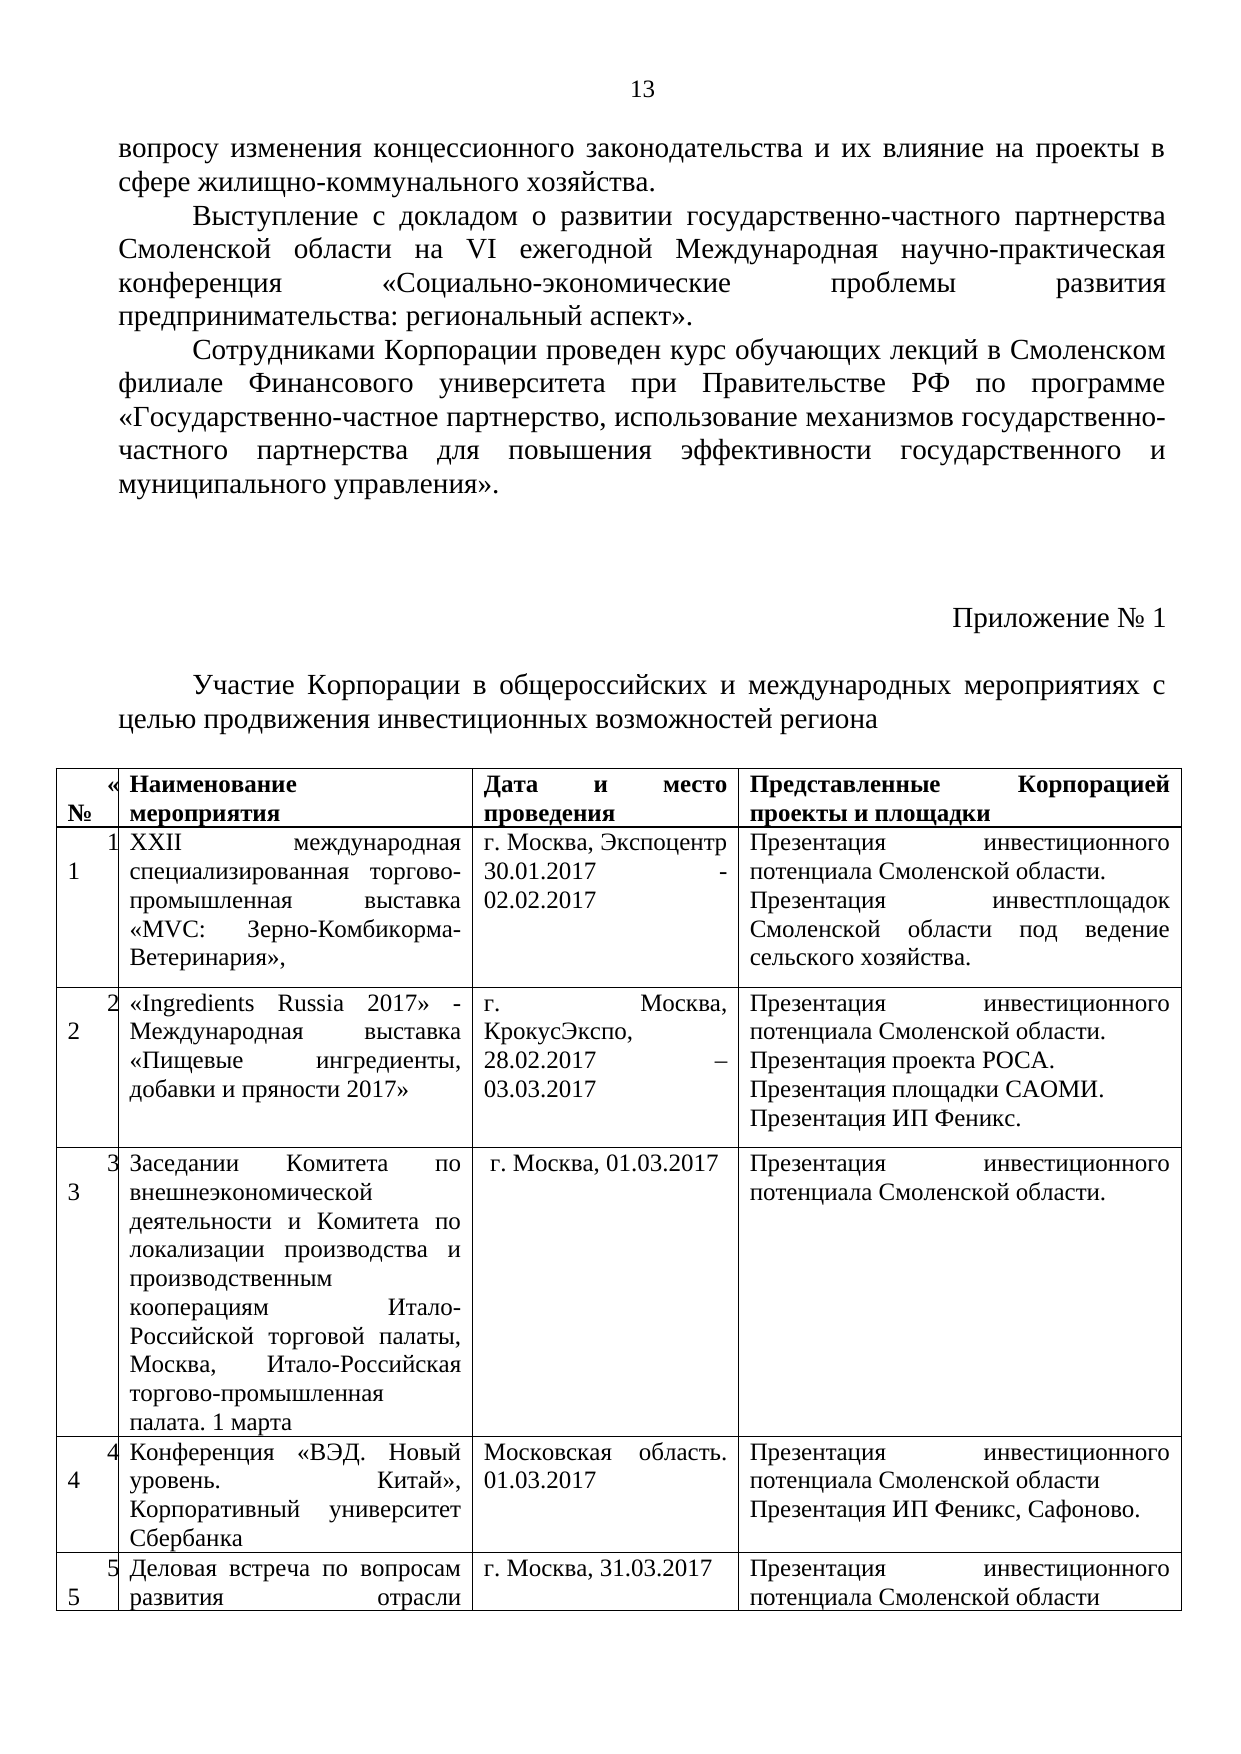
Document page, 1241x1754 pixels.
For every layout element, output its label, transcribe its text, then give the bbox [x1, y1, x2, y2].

table_header Наименование мероприятия [119, 769, 472, 826]
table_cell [119, 1553, 472, 1610]
table_cell 11 [57, 828, 118, 987]
table_cell Презентация инвестиционного потенциала Смоленской области Презентация ИП Феникс, Сафоново. [739, 1437, 1181, 1552]
table_cell 33 [57, 1148, 118, 1436]
table_cell 55 [57, 1553, 118, 1610]
text Сотрудниками Корпорации проведен курс обучающих лекций в Смоленском филиале Финансового университета при Правительстве РФ по программе «Государственно-частное партнерство, использование механизмов государственно-частного партнерства для повышения эффективности государственного и муниципального управления». [118, 332, 1167, 499]
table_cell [473, 1553, 738, 1610]
table_cell г. Москва, 01.03.2017 [473, 1148, 738, 1436]
table_cell Заседании Комитета по внешнеэкономической деятельности и Комитета по локализации производства и производственным кооперациям Итало-Российской торговой палаты, Москва, Итало-Российская торгово-промышленная палата. 1 марта [119, 1148, 472, 1436]
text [118, 131, 1167, 198]
table_cell г. Москва, КрокусЭкспо, 28.02.2017 – 03.03.2017 [473, 988, 738, 1147]
table_cell Презентация инвестиционного потенциала Смоленской области. [739, 1148, 1181, 1436]
table_cell 22 [57, 988, 118, 1147]
table_cell 44 [57, 1437, 118, 1552]
table_header Представленные Корпорацией проекты и площадки [739, 769, 1181, 826]
table_cell Московская область. 01.03.2017 [473, 1437, 738, 1552]
text Участие Корпорации в общероссийских и международных мероприятиях с целью продвижения инвестиционных возможностей региона [118, 667, 1167, 734]
table_cell «Ingredients Russia 2017» - Международная выставка «Пищевые ингредиенты, добавки и пряности 2017» [119, 988, 472, 1147]
text Приложение № 1 [118, 600, 1167, 634]
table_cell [739, 1553, 1181, 1610]
text Выступление с докладом о развитии государственно-частного партнерства Смоленской области на VI ежегодной Международная научно-практическая конференция «Социально-экономические проблемы развития предпринимательства: региональный аспект». [118, 198, 1167, 332]
table_cell г. Москва, Экспоцентр 30.01.2017 - 02.02.2017 [473, 828, 738, 987]
table_cell Конференция «ВЭД. Новый уровень. Китай», Корпоративный университет Сбербанка [119, 1437, 472, 1552]
table_cell Презентация инвестиционного потенциала Смоленской области. Презентация инвестплощадок Смоленской области под ведение сельского хозяйства. [739, 828, 1181, 987]
table_cell Презентация инвестиционного потенциала Смоленской области. Презентация проекта РОСА. Презентация площадки САОМИ. Презентация ИП Феникс. [739, 988, 1181, 1147]
table_header «№ [57, 769, 118, 826]
table_cell XXII международная специализированная торгово-промышленная выставка «MVC: Зерно-Комбикорма-Ветеринария», [119, 828, 472, 987]
table_header Дата и место проведения [473, 769, 738, 826]
